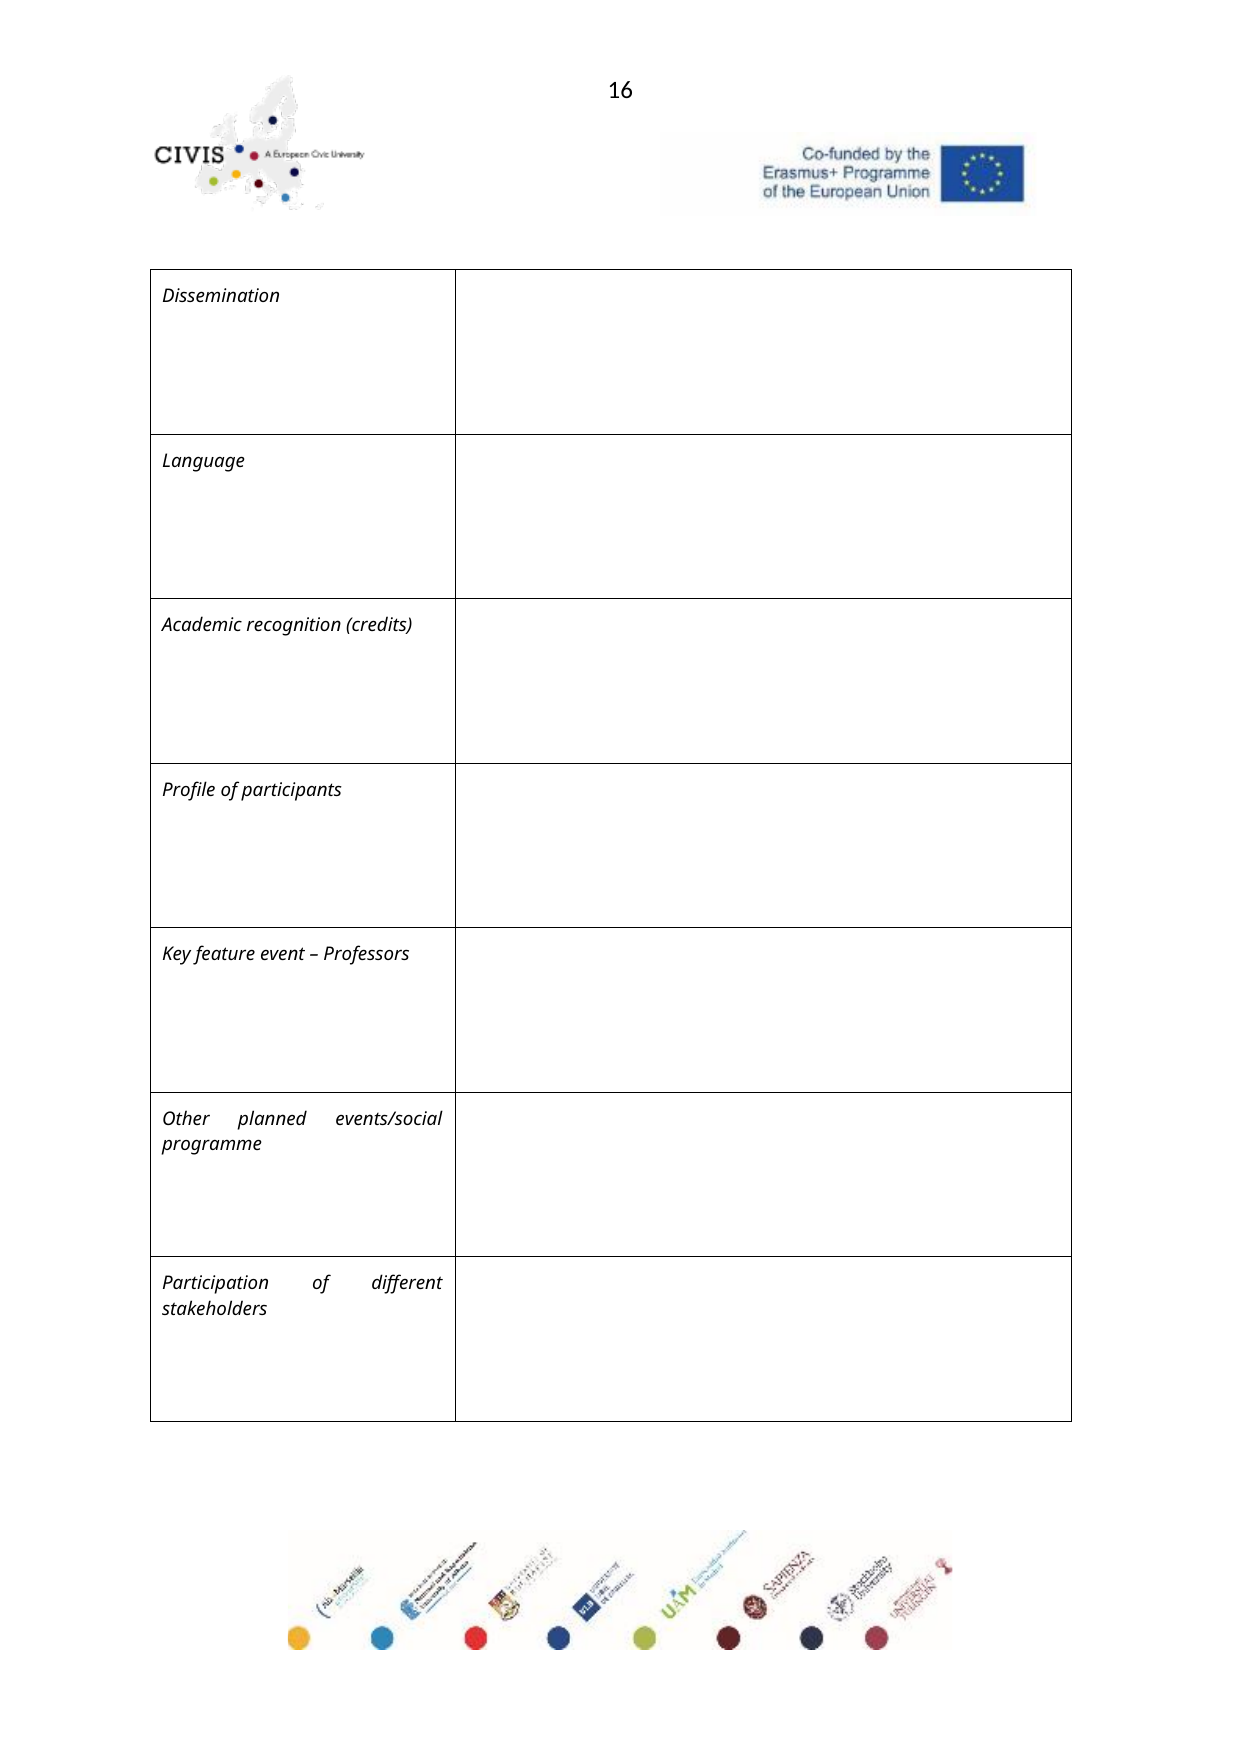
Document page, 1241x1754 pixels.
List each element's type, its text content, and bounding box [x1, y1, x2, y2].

table_cell [456, 1257, 1071, 1421]
picture [287, 1530, 953, 1650]
table_cell [456, 599, 1071, 763]
table_cell Academic recognition (credits) [151, 599, 455, 763]
table_cell [456, 1093, 1071, 1256]
picture [660, 132, 1037, 216]
table_cell Key feature event – Professors [151, 928, 455, 1092]
table_cell [456, 435, 1071, 598]
picture [150, 73, 370, 216]
table_cell [456, 764, 1071, 927]
table_cell Profile of participants [151, 764, 455, 927]
table_cell Dissemination [151, 270, 455, 434]
table_cell Other planned events/social programme [151, 1093, 455, 1256]
table_cell Language [151, 435, 455, 598]
table_cell [456, 270, 1071, 434]
table_cell Participation of different stakeholders [151, 1257, 455, 1421]
table_cell [456, 928, 1071, 1092]
